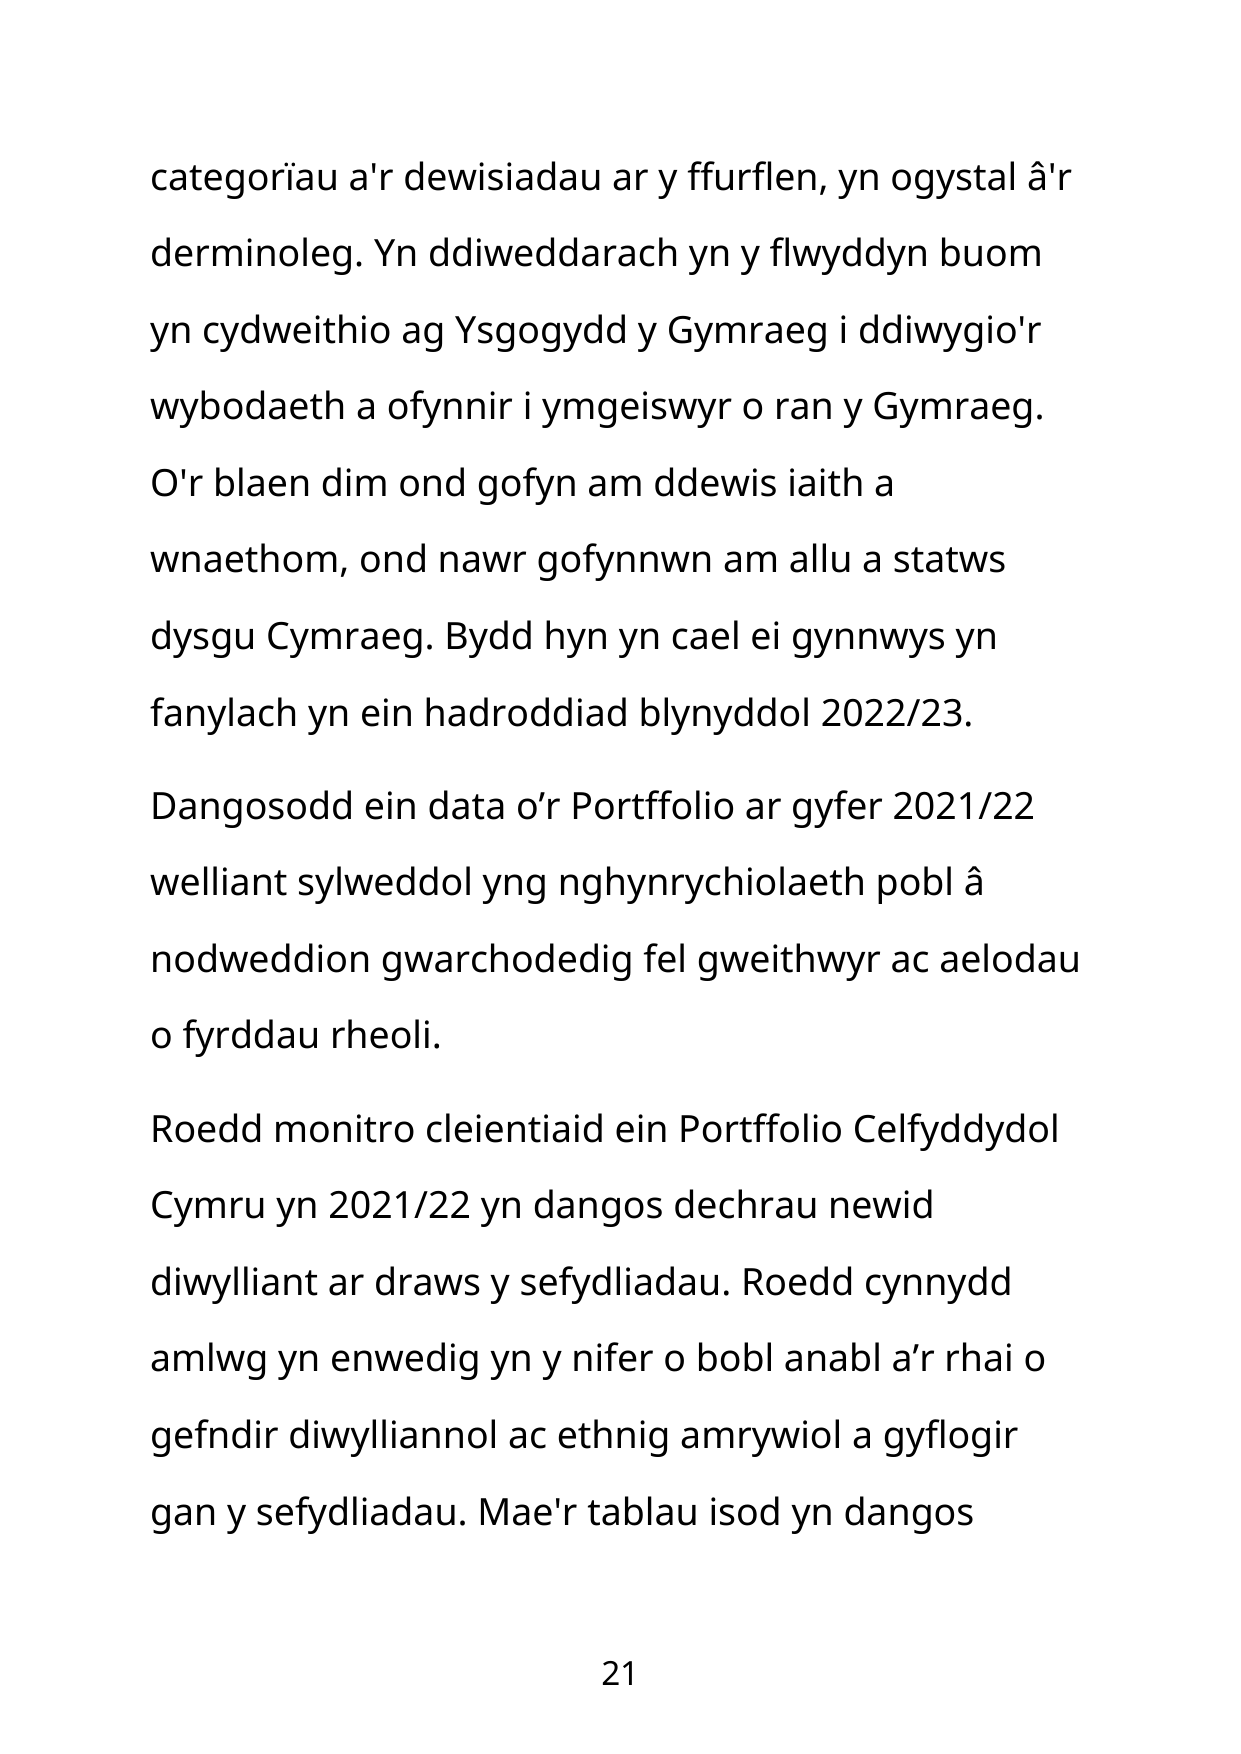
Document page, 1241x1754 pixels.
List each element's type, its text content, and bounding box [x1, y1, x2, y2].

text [150, 1102, 1090, 1536]
text Dangosodd ein data o’r Portffolio ar gyfer 2021/22 welliant sylweddol yng nghynrychiolaeth pobl â nodweddion gwarchodedig fel gweithwyr ac aelodau o fyrddau rheoli. [150, 779, 1090, 1060]
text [150, 150, 1090, 737]
